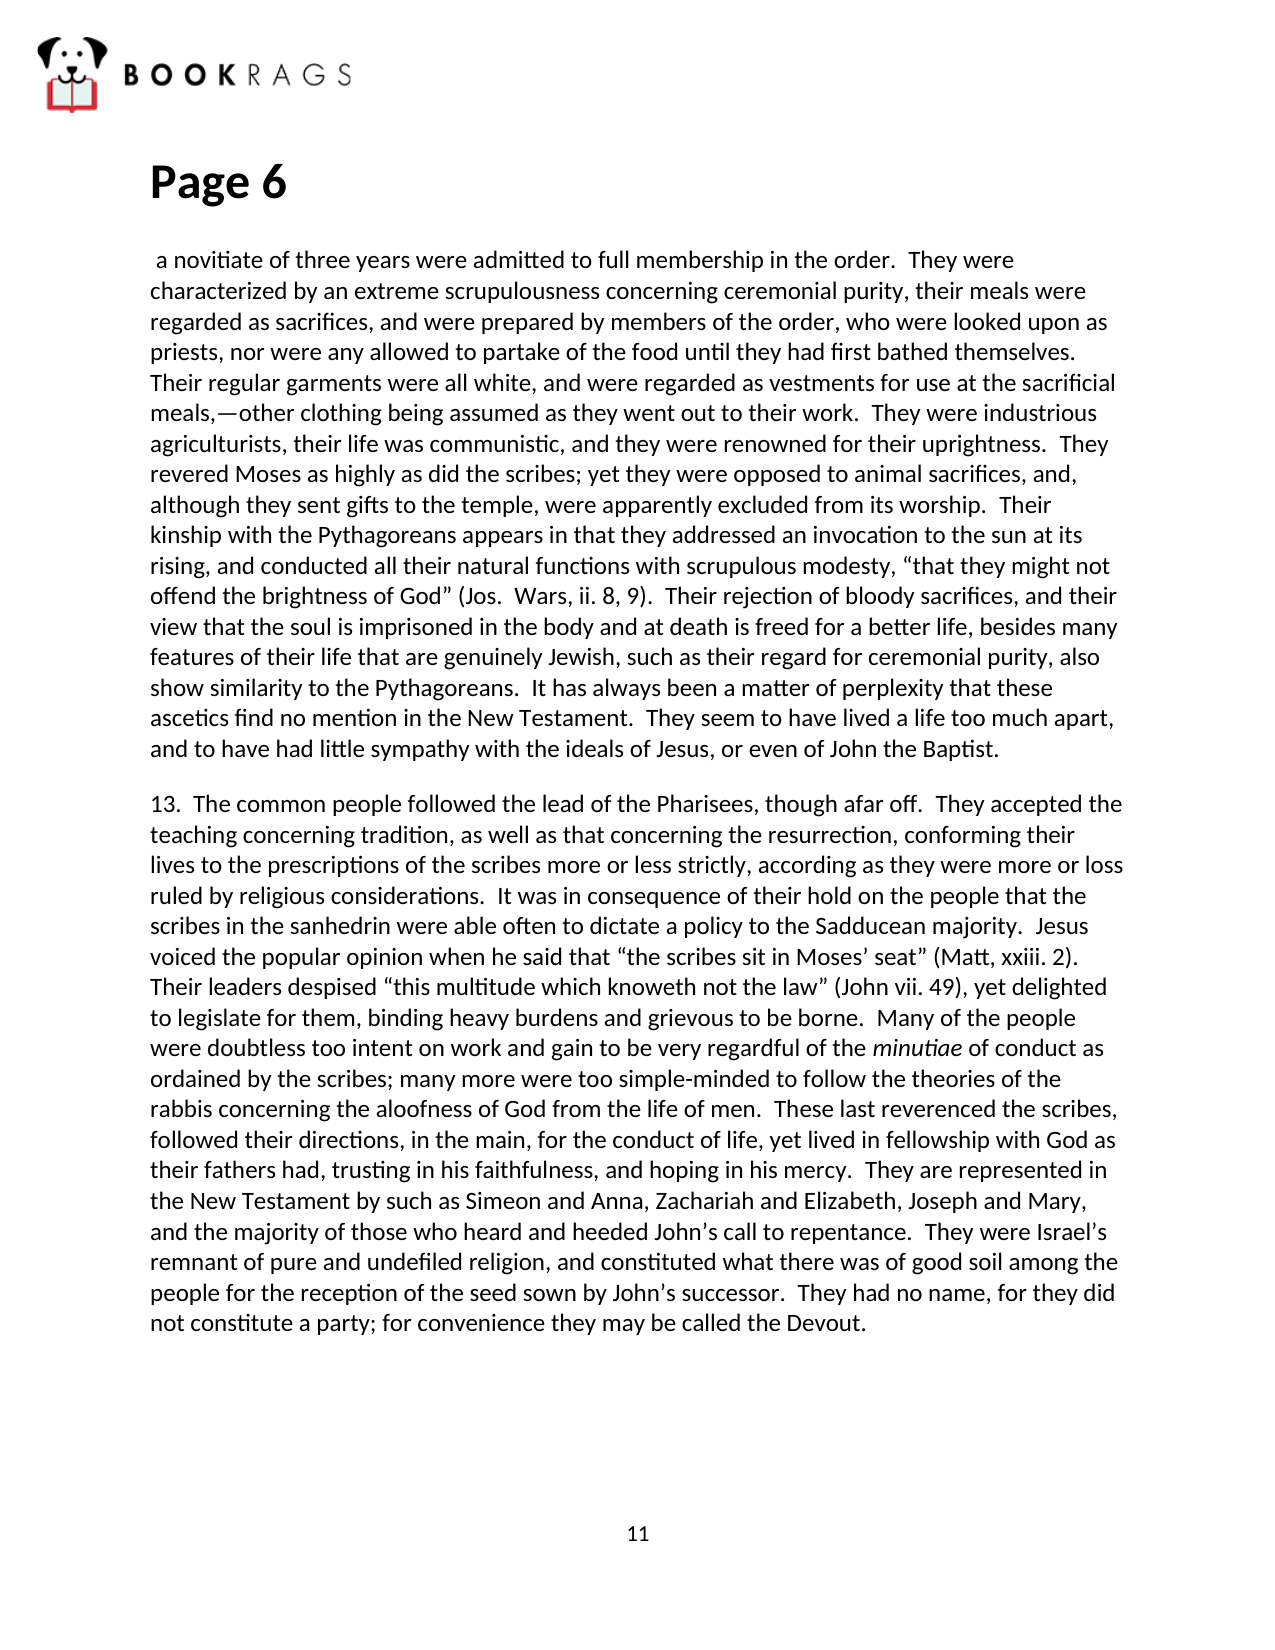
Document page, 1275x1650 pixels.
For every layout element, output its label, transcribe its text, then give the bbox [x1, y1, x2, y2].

picture [37, 37, 351, 113]
text Page 6 [150, 150, 1125, 211]
text a novitiate of three years were admitted to full membership in the order. They were characterized by an extreme scrupulousness concerning ceremonial purity, their meals were regarded as sacrifices, and were prepared by members of the order, who were looked upon as priests, nor were any allowed to partake of the food until they had first bathed themselves. Their regular garments were all white, and were regarded as vestments for use at the sacrificial meals,—­other clothing being assumed as they went out to their work. They were industrious agriculturists, their life was communistic, and they were renowned for their uprightness. They revered Moses as highly as did the scribes; yet they were opposed to animal sacrifices, and, although they sent gifts to the temple, were apparently excluded from its worship. Their kinship with the Pythagoreans appears in that they addressed an invocation to the sun at its rising, and conducted all their natural functions with scrupulous modesty, “that they might not offend the brightness of God” (Jos. Wars, ii. 8, 9). Their rejection of bloody sacrifices, and their view that the soul is imprisoned in the body and at death is freed for a better life, besides many features of their life that are genuinely Jewish, such as their regard for ceremonial purity, also show similarity to the Pythagoreans. It has always been a matter of perplexity that these ascetics find no mention in the New Testament. They seem to have lived a life too much apart, and to have had little sympathy with the ideals of Jesus, or even of John the Baptist. [150, 244, 1125, 763]
text 13. The common people followed the lead of the Pharisees, though afar off. They accepted the teaching concerning tradition, as well as that concerning the resurrection, conforming their lives to the prescriptions of the scribes more or less strictly, according as they were more or loss ruled by religious considerations. It was in consequence of their hold on the people that the scribes in the sanhedrin were able often to dictate a policy to the Sadducean majority. Jesus voiced the popular opinion when he said that “the scribes sit in Moses’ seat” (Matt, xxiii. 2). Their leaders despised “this multitude which knoweth not the law” (John vii. 49), yet delighted to legislate for them, binding heavy burdens and grievous to be borne. Many of the people were doubtless too intent on work and gain to be very regardful of the minutiae of conduct as ordained by the scribes; many more were too simple-minded to follow the theories of the rabbis concerning the aloofness of God from the life of men. These last reverenced the scribes, followed their directions, in the main, for the conduct of life, yet lived in fellowship with God as their fathers had, trusting in his faithfulness, and hoping in his mercy. They are represented in the New Testament by such as Simeon and Anna, Zachariah and Elizabeth, Joseph and Mary, and the majority of those who heard and heeded John’s call to repentance. They were Israel’s remnant of pure and undefiled religion, and constituted what there was of good soil among the people for the reception of the seed sown by John’s successor. They had no name, for they did not constitute a party; for convenience they may be called the Devout. [150, 788, 1125, 1338]
